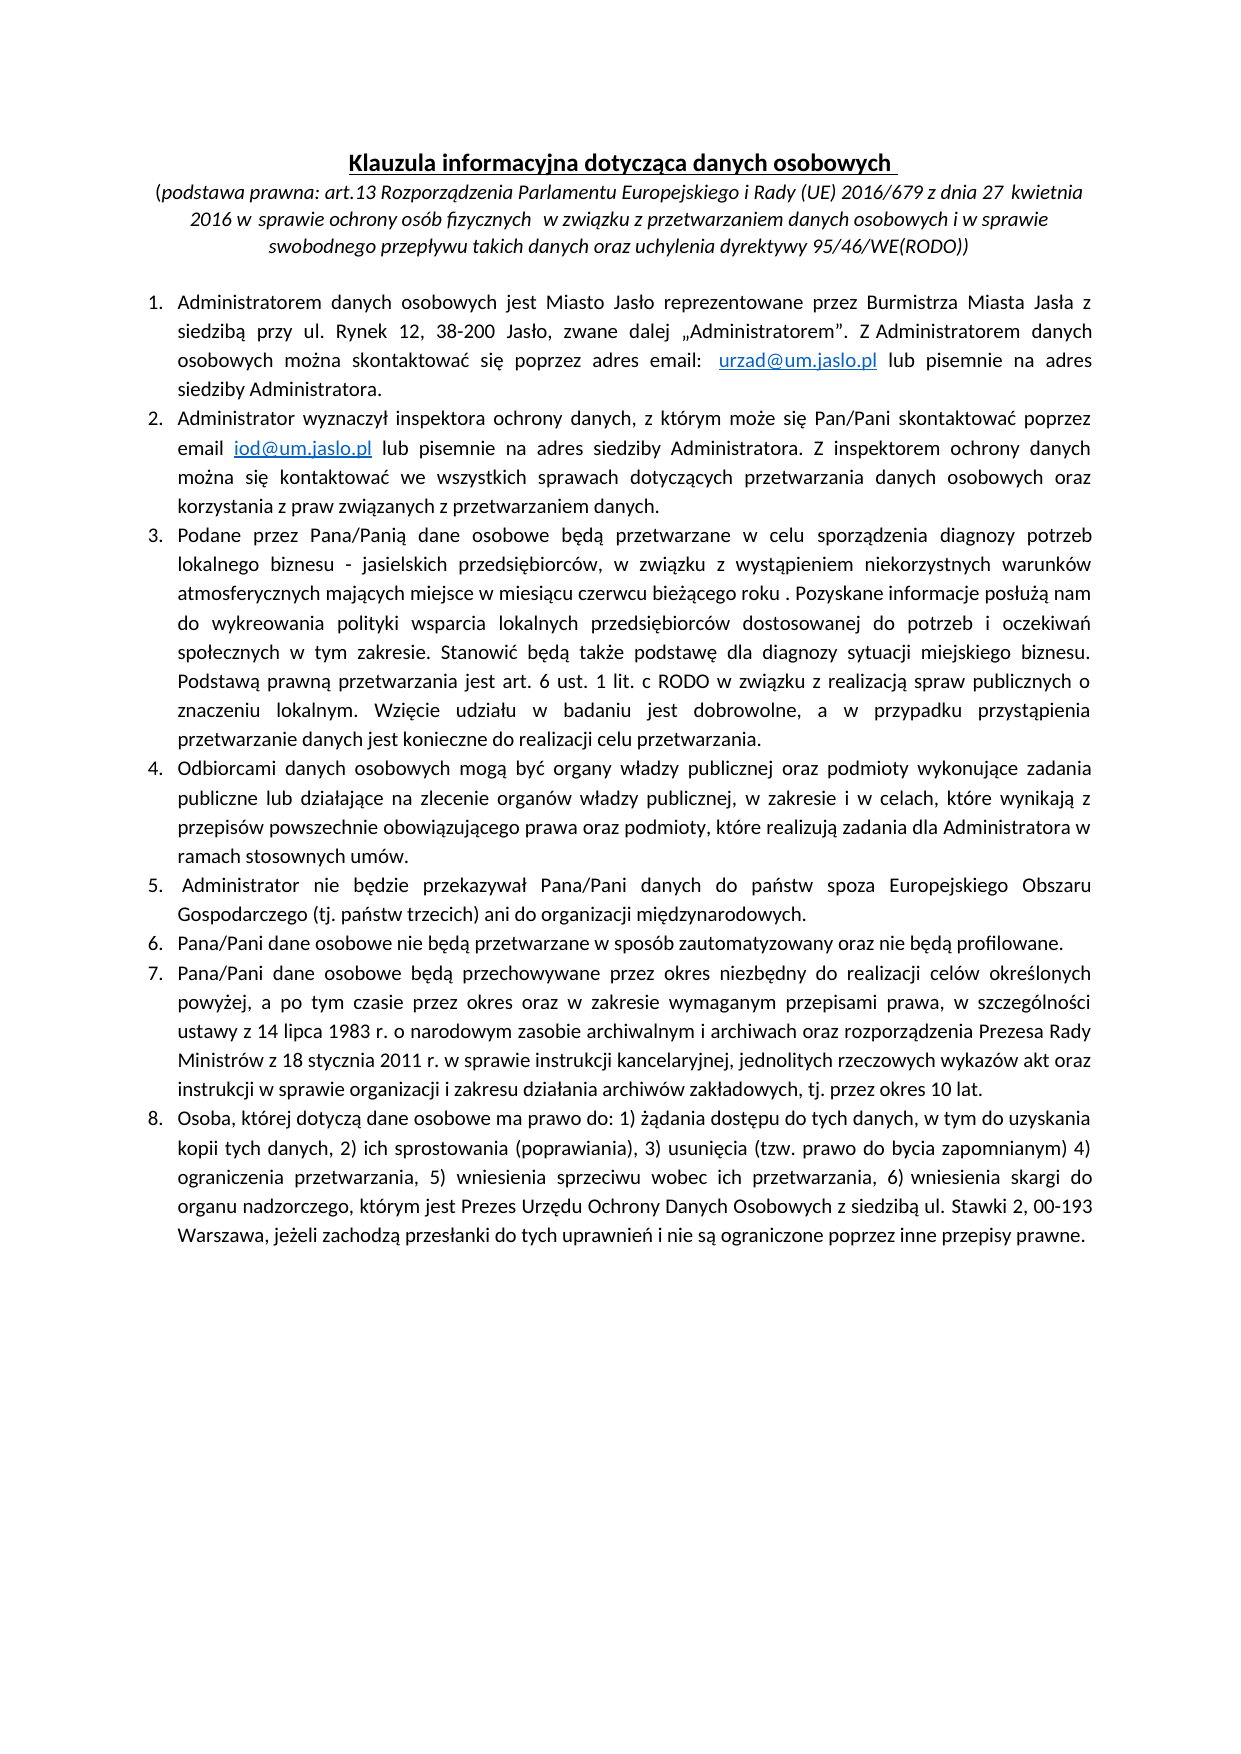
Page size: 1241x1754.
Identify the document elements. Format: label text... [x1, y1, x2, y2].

text Klauzula informacyjna dotycząca danych osobowych [148, 148, 1093, 178]
text (podstawa prawna: art.13 Rozporządzenia Parlamentu Europejskiego i Rady (UE) 2016/679 z dnia 27 kwietnia 2016 w sprawie ochrony osób fizycznych w związku z przetwarzaniem danych osobowych i w sprawie swobodnego przepływu takich danych oraz uchylenia dyrektywy 95/46/WE(RODO)) [148, 179, 1093, 258]
list Pana/Pani dane osobowe będą przechowywane przez okres niezbędny do realizacji celów określonych powyżej, a po tym czasie przez okres oraz w zakresie wymaganym przepisami prawa, w szczególności ustawy z 14 lipca 1983 r. o narodowym zasobie archiwalnym i archiwach oraz rozporządzenia Prezesa Rady Ministrów z 18 stycznia 2011 r. w sprawie instrukcji kancelaryjnej, jednolitych rzeczowych wykazów akt oraz instrukcji w sprawie organizacji i zakresu działania archiwów zakładowych, tj. przez okres 10 lat. [148, 960, 1093, 1102]
list Administrator wyznaczył inspektora ochrony danych, z którym może się Pan/Pani skontaktować poprzez email iod@um.jaslo.pl lub pisemnie na adres siedziby Administratora. Z inspektorem ochrony danych można się kontaktować we wszystkich sprawach dotyczących przetwarzania danych osobowych oraz korzystania z praw związanych z przetwarzaniem danych. [148, 406, 1093, 518]
list Osoba, której dotyczą dane osobowe ma prawo do: 1) żądania dostępu do tych danych, w tym do uzyskania kopii tych danych, 2) ich sprostowania (poprawiania), 3) usunięcia (tzw. prawo do bycia zapomnianym) 4) ograniczenia przetwarzania, 5) wniesienia sprzeciwu wobec ich przetwarzania, 6) wniesienia skargi do organu nadzorczego, którym jest Prezes Urzędu Ochrony Danych Osobowych z siedzibą ul. Stawki 2, 00-193 Warszawa, jeżeli zachodzą przesłanki do tych uprawnień i nie są ograniczone poprzez inne przepisy prawne. [148, 1106, 1093, 1248]
list Odbiorcami danych osobowych mogą być organy władzy publicznej oraz podmioty wykonujące zadania publiczne lub działające na zlecenie organów władzy publicznej, w zakresie i w celach, które wynikają z przepisów powszechnie obowiązującego prawa oraz podmioty, które realizują zadania dla Administratora w ramach stosownych umów. [148, 756, 1093, 868]
list Administrator nie będzie przekazywał Pana/Pani danych do państw spoza Europejskiego Obszaru Gospodarczego (tj. państw trzecich) ani do organizacji międzynarodowych. [148, 872, 1093, 927]
list Administratorem danych osobowych jest Miasto Jasło reprezentowane przez Burmistrza Miasta Jasła z siedzibą przy ul. Rynek 12, 38-200 Jasło, zwane dalej „Administratorem”. Z Administratorem danych osobowych można skontaktować się poprzez adres email: urzad@um.jaslo.pl lub pisemnie na adres siedziby Administratora. [148, 289, 1093, 402]
list Pana/Pani dane osobowe nie będą przetwarzane w sposób zautomatyzowany oraz nie będą profilowane. [148, 931, 1093, 956]
list Podane przez Pana/Panią dane osobowe będą przetwarzane w celu sporządzenia diagnozy potrzeb lokalnego biznesu - jasielskich przedsiębiorców, w związku z wystąpieniem niekorzystnych warunków atmosferycznych mających miejsce w miesiącu czerwcu bieżącego roku . Pozyskane informacje posłużą nam do wykreowania polityki wsparcia lokalnych przedsiębiorców dostosowanej do potrzeb i oczekiwań społecznych w tym zakresie. Stanowić będą także podstawę dla diagnozy sytuacji miejskiego biznesu. Podstawą prawną przetwarzania jest art. 6 ust. 1 lit. c RODO w związku z realizacją spraw publicznych o znaczeniu lokalnym. Wzięcie udziału w badaniu jest dobrowolne, a w przypadku przystąpienia przetwarzanie danych jest konieczne do realizacji celu przetwarzania. [148, 522, 1093, 752]
